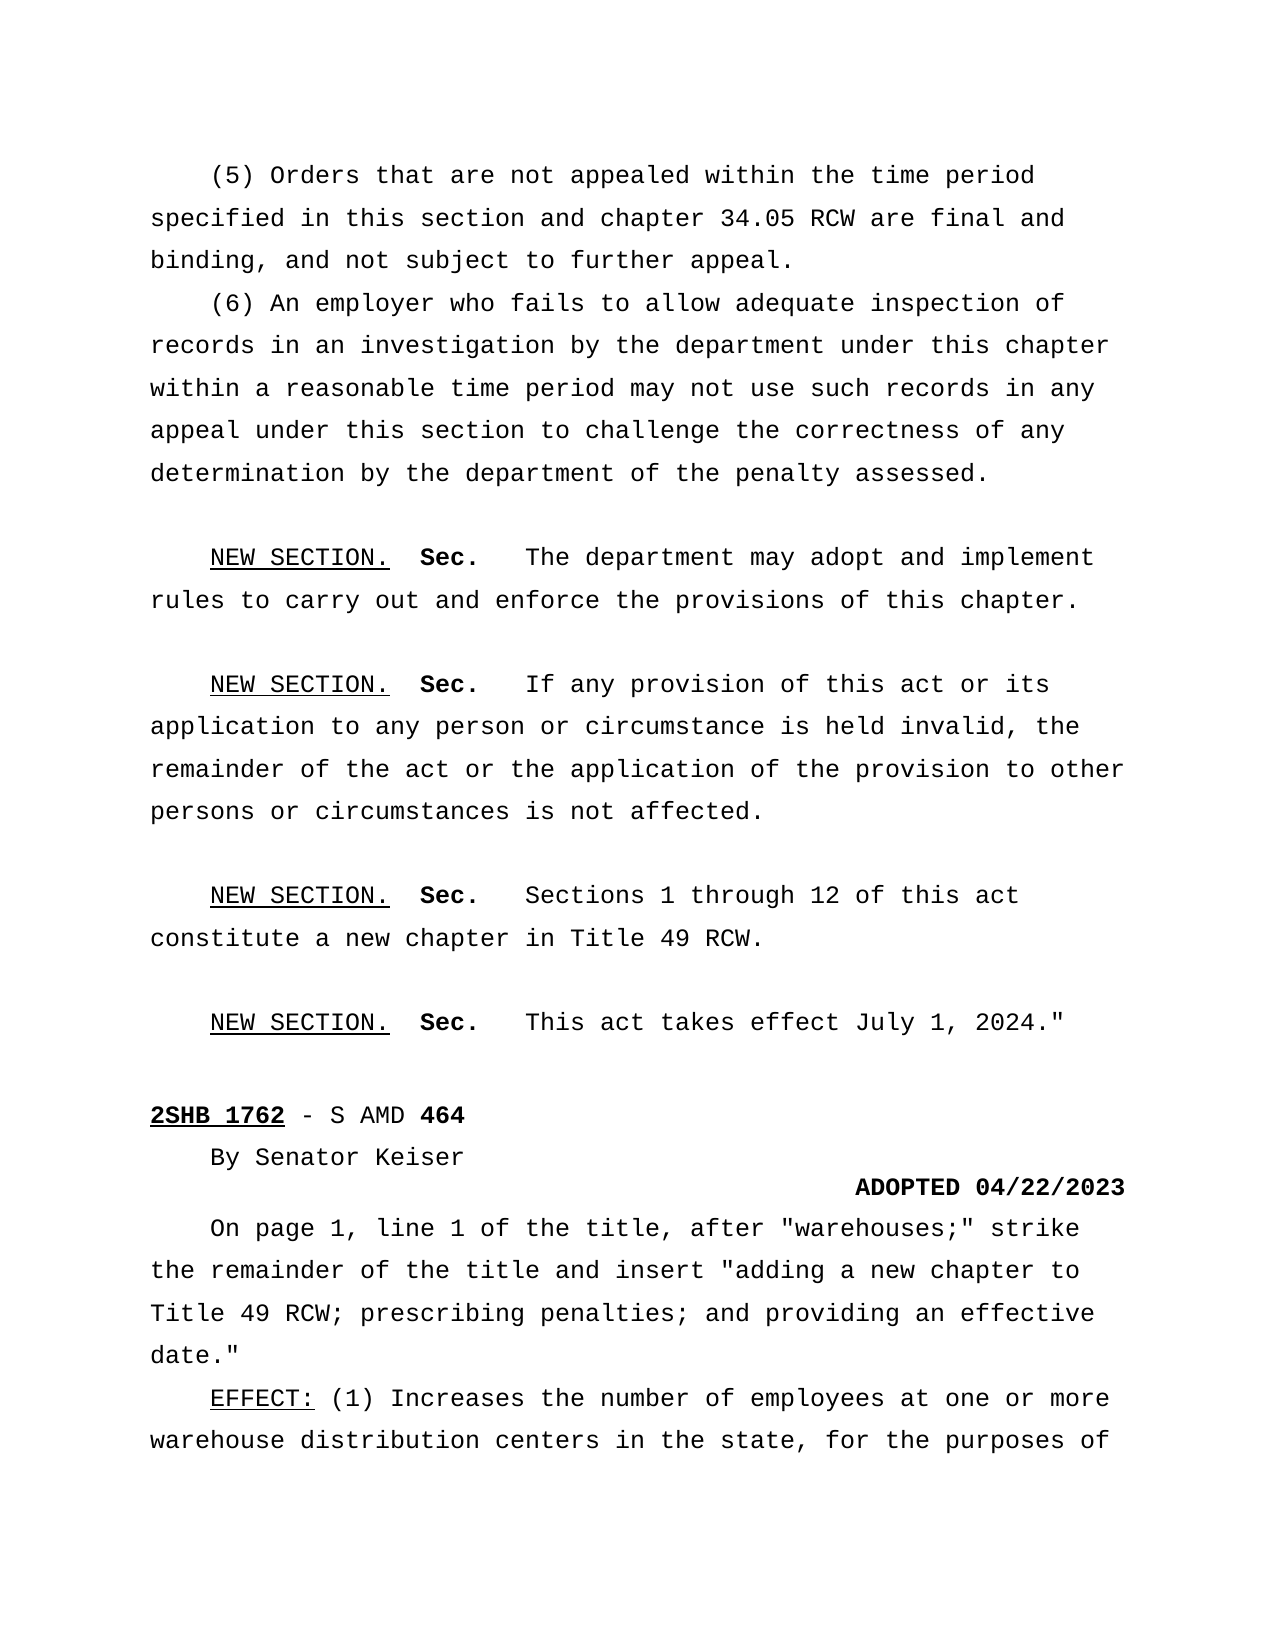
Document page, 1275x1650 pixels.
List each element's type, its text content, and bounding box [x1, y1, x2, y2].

text 2SHB 1762 - S AMD 464 [150, 1089, 1125, 1132]
text On page 1, line 1 of the title, after "warehouses;" strike the remainder of the title and insert "adding a new chapter to Title 49 RCW; prescribing penalties; and providing an effective date." [150, 1202, 1125, 1372]
text NEW SECTION. Sec. The department may adopt and implement rules to carry out and enforce the provisions of this chapter. [150, 532, 1125, 617]
text ADOPTED 04/22/2023 [150, 1174, 1125, 1202]
text NEW SECTION. Sec. Sections 1 through 12 of this act constitute a new chapter in Title 49 RCW. [150, 870, 1125, 955]
text By Senator Keiser [150, 1132, 1125, 1174]
text NEW SECTION. Sec. This act takes effect July 1, 2024." [150, 997, 1125, 1039]
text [150, 1372, 1125, 1457]
text (6) An employer who fails to allow adequate inspection of records in an investigation by the department under this chapter within a reasonable time period may not use such records in any appeal under this section to challenge the correctness of any determination by the department of the penalty assessed. [150, 277, 1125, 490]
text (5) Orders that are not appealed within the time period specified in this section and chapter 34.05 RCW are final and binding, and not subject to further appeal. [150, 150, 1125, 277]
text NEW SECTION. Sec. If any provision of this act or its application to any person or circumstance is held invalid, the remainder of the act or the application of the provision to other persons or circumstances is not affected. [150, 658, 1125, 828]
